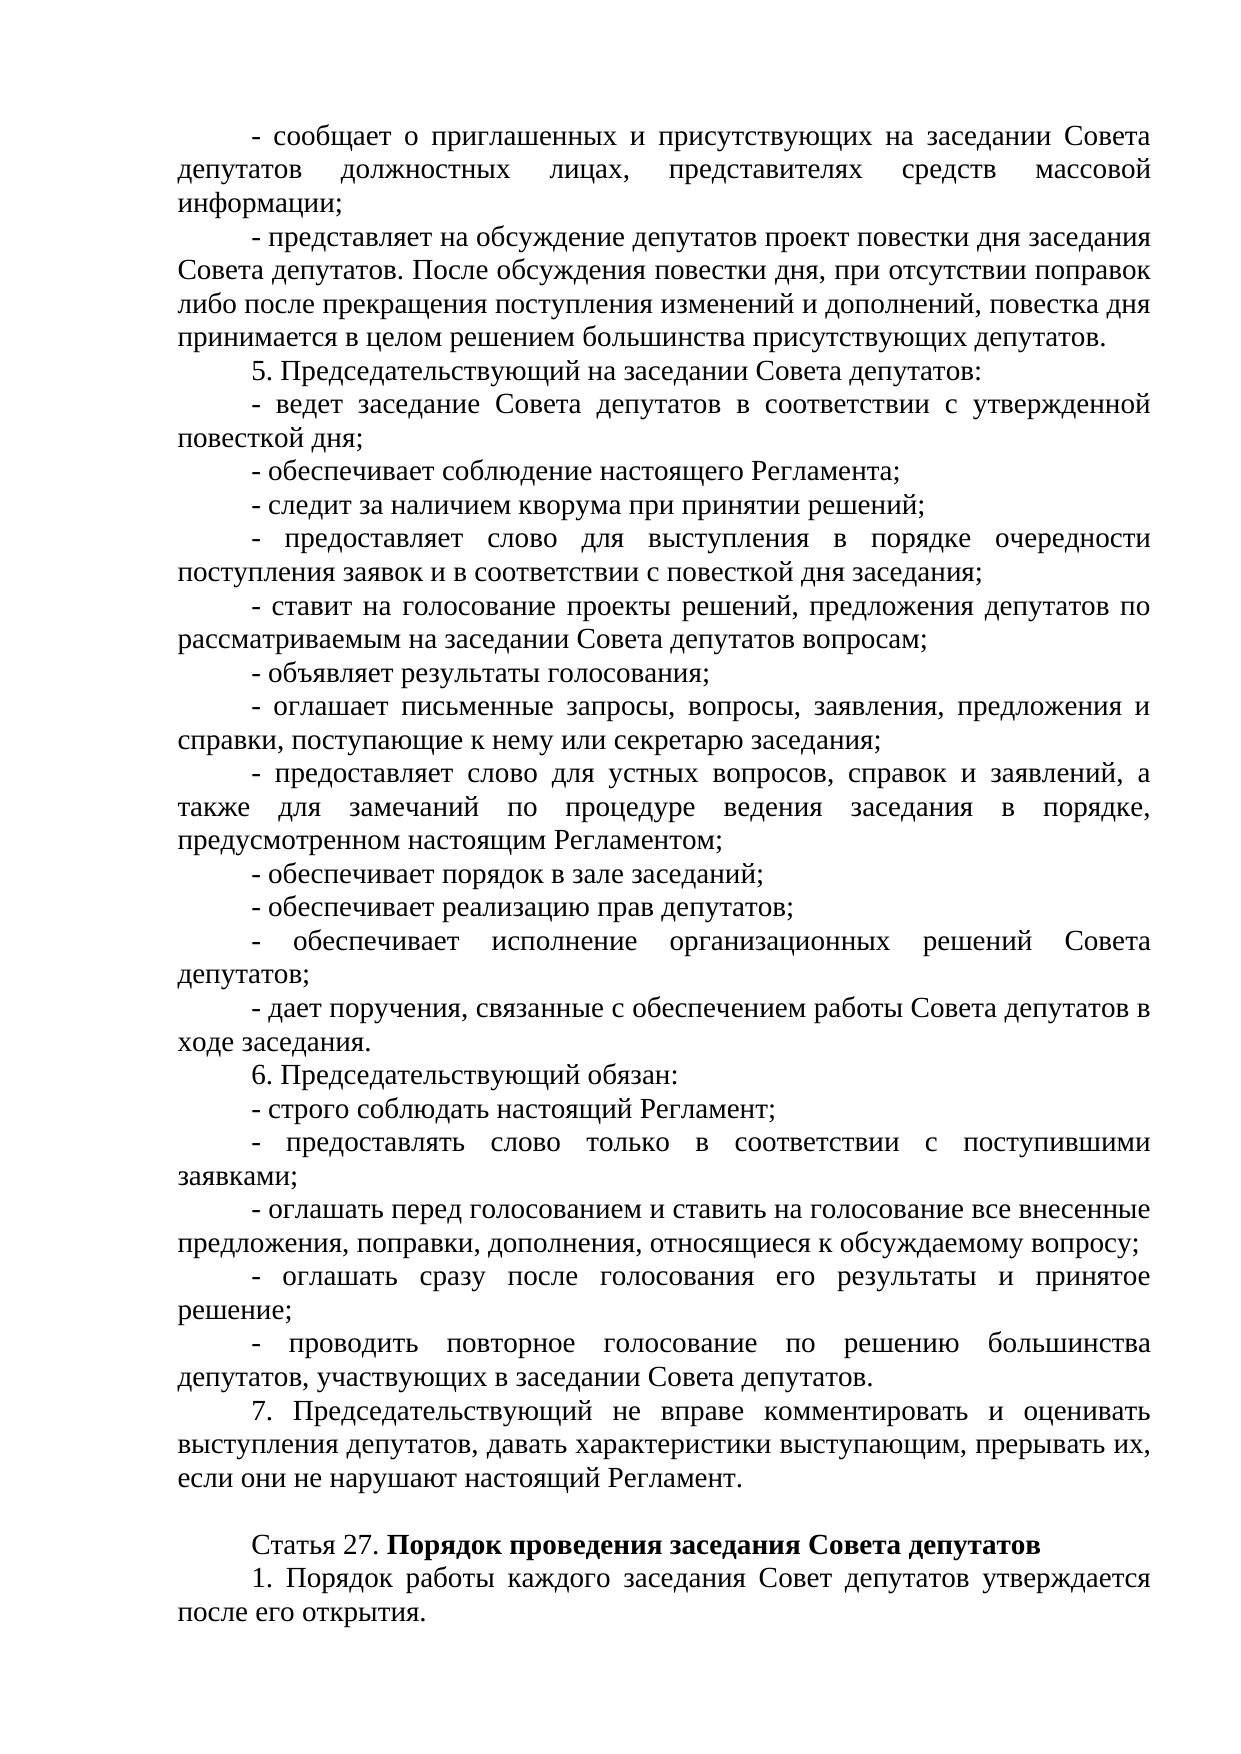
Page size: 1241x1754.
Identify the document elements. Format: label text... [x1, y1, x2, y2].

text - строго соблюдать настоящий Регламент; [177, 1091, 1152, 1124]
text - следит за наличием кворума при принятии решений; [177, 487, 1152, 521]
text Статья 27. Порядок проведения заседания Совета депутатов [177, 1527, 1152, 1560]
text - предоставлять слово только в соответствии с поступившими заявками; [177, 1124, 1152, 1191]
text - ставит на голосование проекты решений, предложения депутатов по рассматриваемым на заседании Совета депутатов вопросам; [177, 588, 1152, 655]
text 7. Председательствующий не вправе комментировать и оценивать выступления депутатов, давать характеристики выступающим, прерывать их, если они не нарушают настоящий Регламент. [177, 1393, 1152, 1493]
text - оглашать перед голосованием и ставить на голосование все внесенные предложения, поправки, дополнения, относящиеся к обсуждаемому вопросу; [177, 1191, 1152, 1258]
text - проводить повторное голосование по решению большинства депутатов, участвующих в заседании Совета депутатов. [177, 1326, 1152, 1393]
text - представляет на обсуждение депутатов проект повестки дня заседания Совета депутатов. После обсуждения повестки дня, при отсутствии поправок либо после прекращения поступления изменений и дополнений, повестка дня принимается в целом решением большинства присутствующих депутатов. [177, 219, 1152, 353]
text - оглашает письменные запросы, вопросы, заявления, предложения и справки, поступающие к нему или секретарю заседания; [177, 688, 1152, 755]
text - обеспечивает исполнение организационных решений Совета депутатов; [177, 923, 1152, 990]
text - оглашать сразу после голосования его результаты и принятое решение; [177, 1258, 1152, 1326]
text - предоставляет слово для выступления в порядке очередности поступления заявок и в соответствии с повесткой дня заседания; [177, 521, 1152, 588]
text 5. Председательствующий на заседании Совета депутатов: [177, 353, 1152, 386]
text - объявляет результаты голосования; [177, 655, 1152, 688]
text - дает поручения, связанные с обеспечением работы Совета депутатов в ходе заседания. [177, 990, 1152, 1057]
text 1. Порядок работы каждого заседания Совет депутатов утверждается после его открытия. [177, 1560, 1152, 1627]
text - сообщает о приглашенных и присутствующих на заседании Совета депутатов должностных лицах, представителях средств массовой информации; [177, 118, 1152, 219]
text - ведет заседание Совета депутатов в соответствии с утвержденной повесткой дня; [177, 386, 1152, 453]
text - предоставляет слово для устных вопросов, справок и заявлений, а также для замечаний по процедуре ведения заседания в порядке, предусмотренном настоящим Регламентом; [177, 755, 1152, 856]
text 6. Председательствующий обязан: [177, 1057, 1152, 1091]
text - обеспечивает соблюдение настоящего Регламента; [177, 453, 1152, 487]
text - обеспечивает реализацию прав депутатов; [177, 889, 1152, 923]
text - обеспечивает порядок в зале заседаний; [177, 856, 1152, 889]
